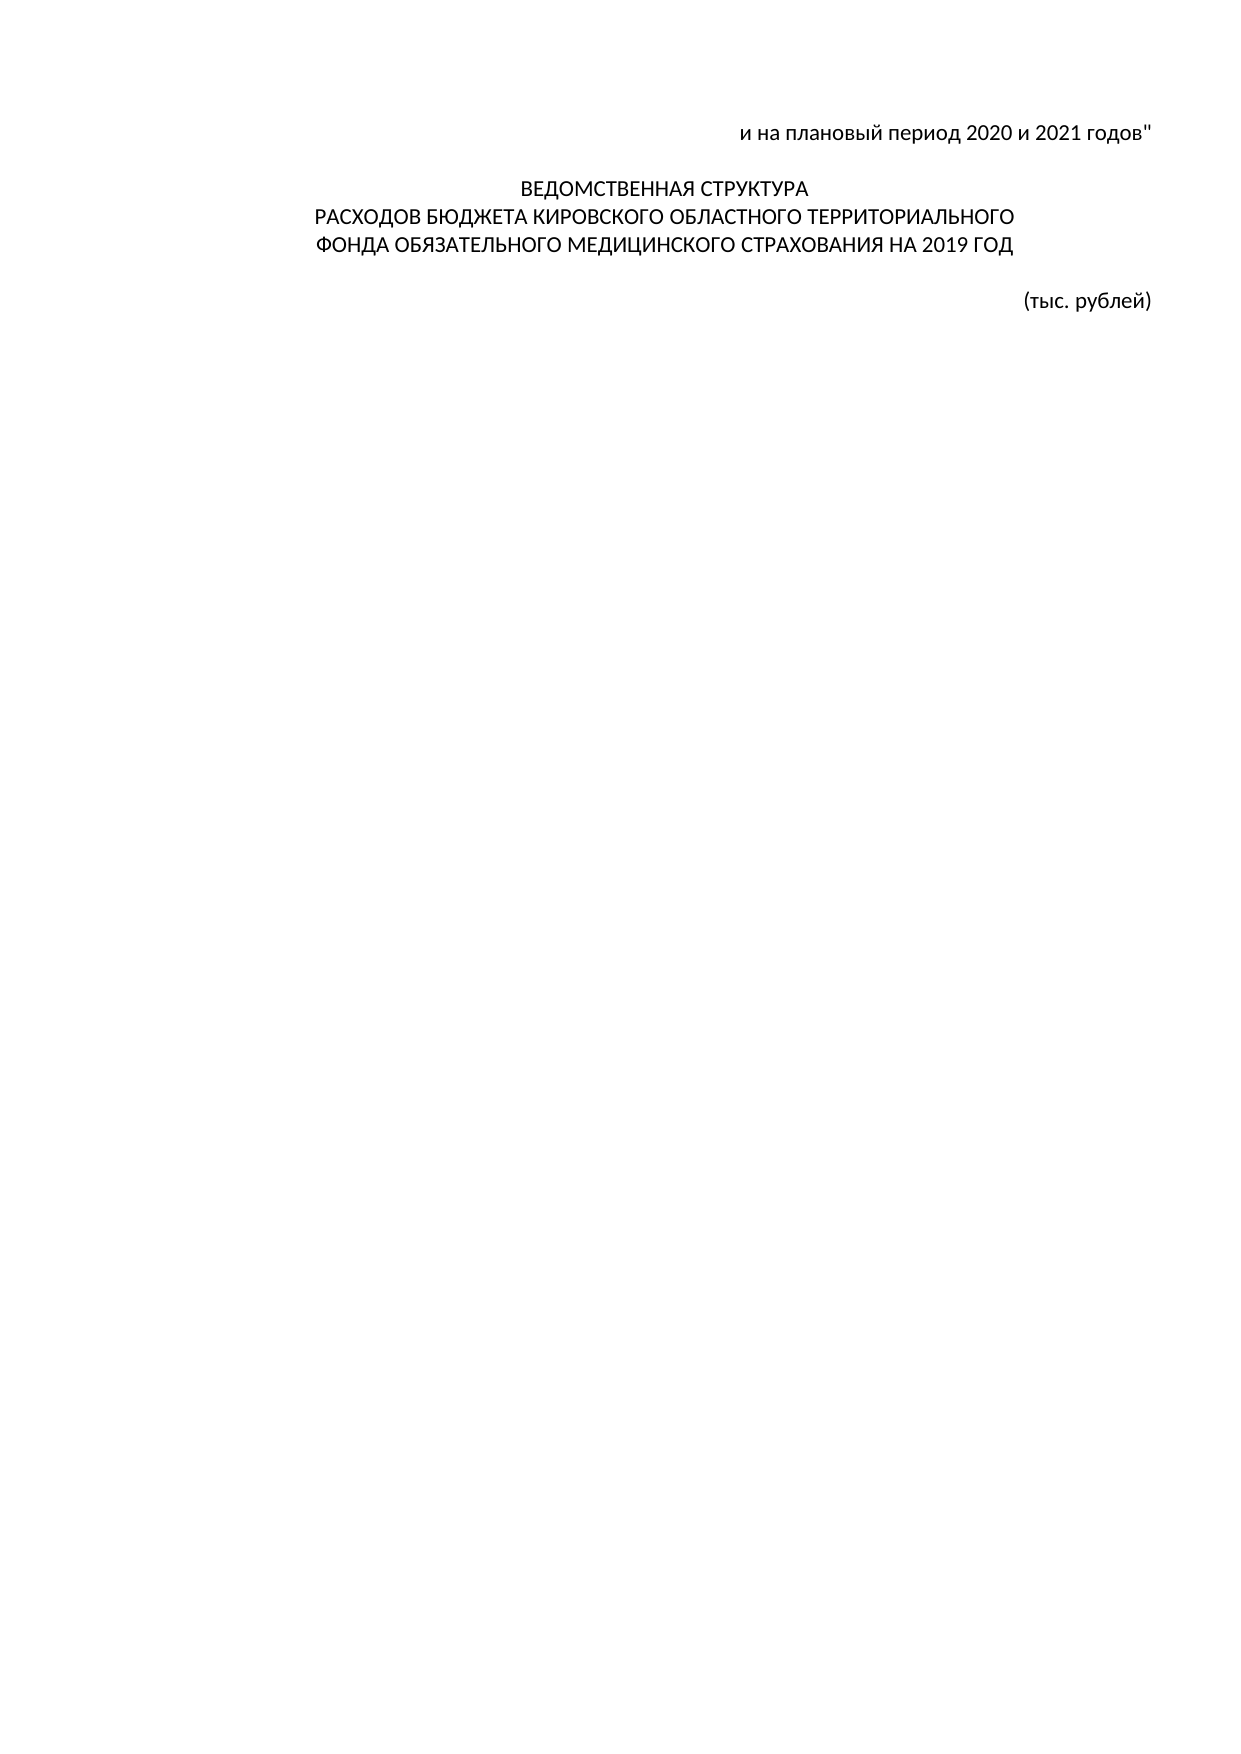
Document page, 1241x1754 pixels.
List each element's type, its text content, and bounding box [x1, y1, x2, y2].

text (тыс. рублей) [177, 286, 1152, 314]
text ВЕДОМСТВЕННАЯ СТРУКТУРА [177, 174, 1152, 202]
text РАСХОДОВ БЮДЖЕТА КИРОВСКОГО ОБЛАСТНОГО ТЕРРИТОРИАЛЬНОГО [177, 202, 1152, 230]
text ФОНДА ОБЯЗАТЕЛЬНОГО МЕДИЦИНСКОГО СТРАХОВАНИЯ НА 2019 ГОД [177, 230, 1152, 258]
text и на плановый период 2020 и 2021 годов" [177, 118, 1152, 146]
